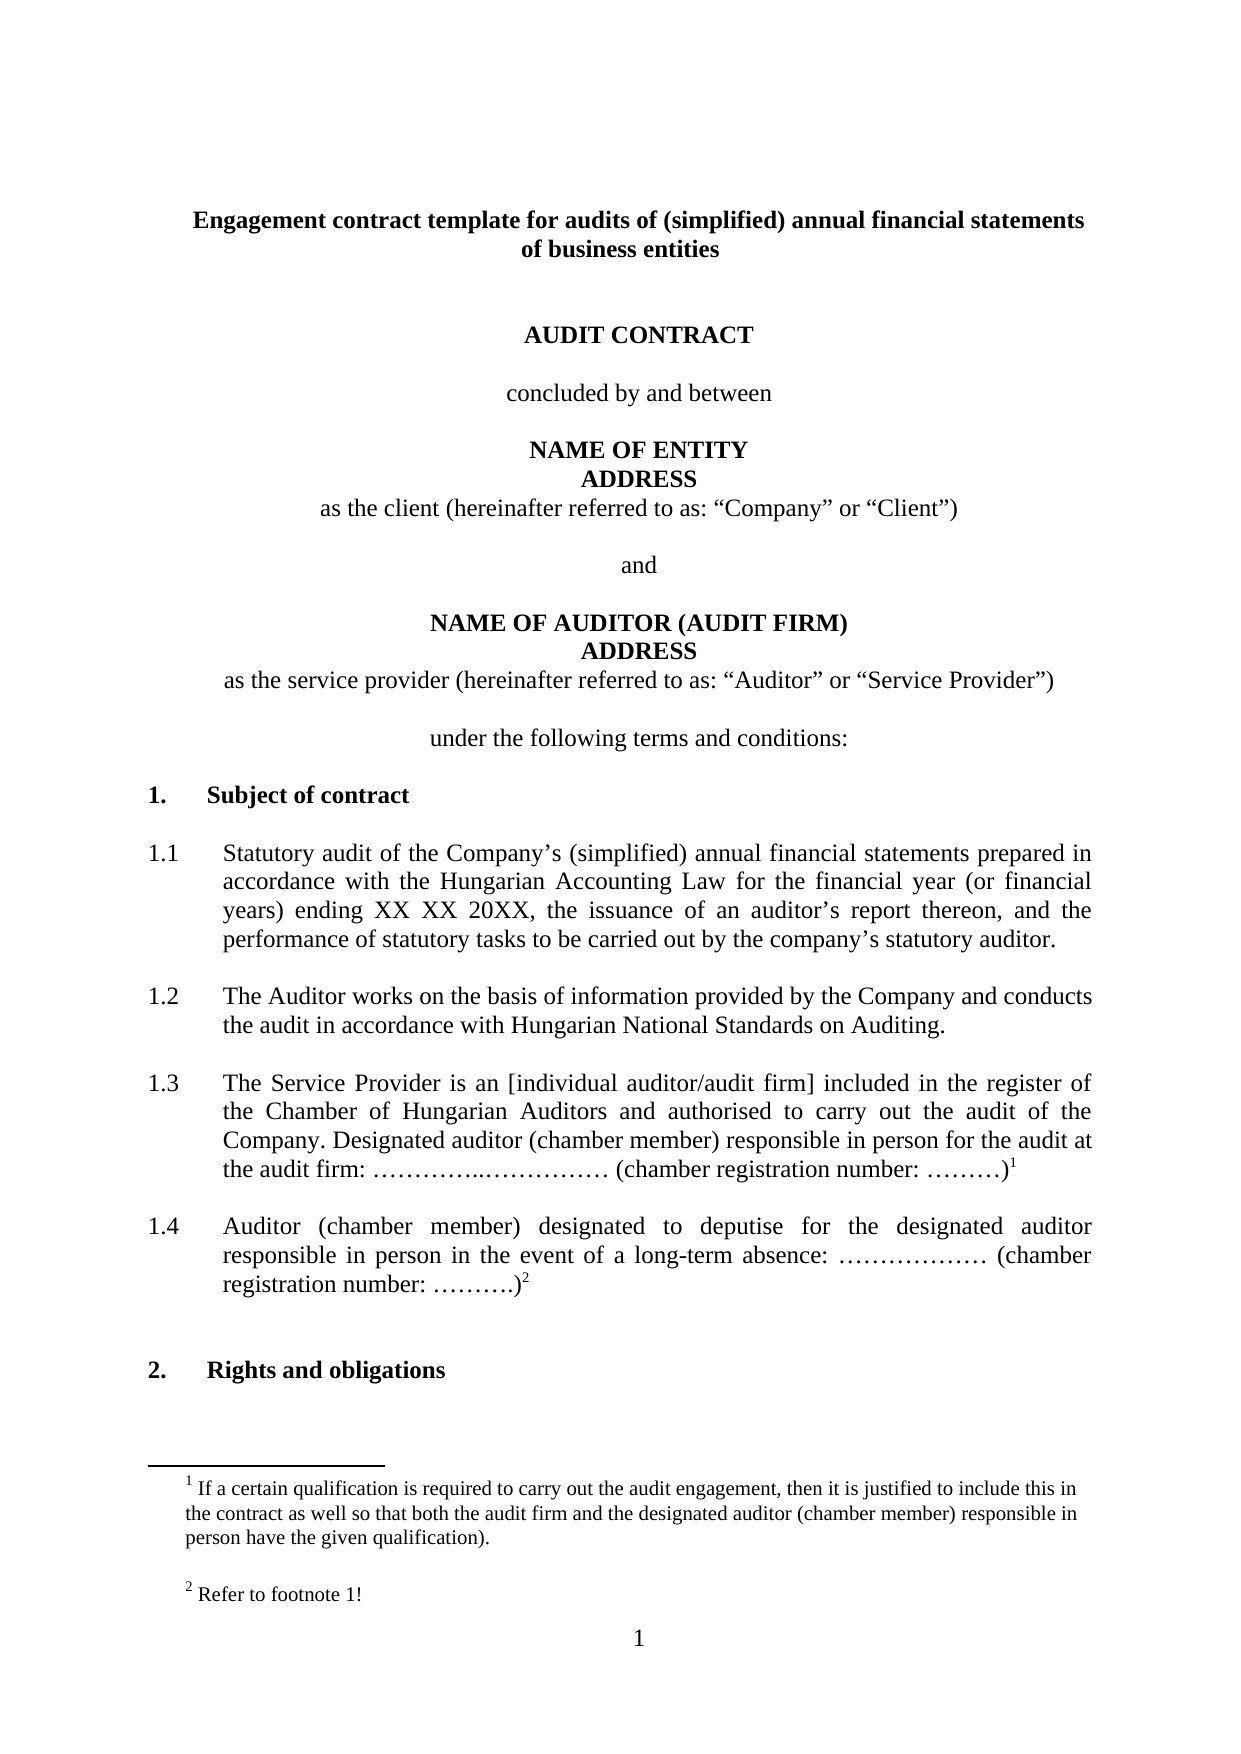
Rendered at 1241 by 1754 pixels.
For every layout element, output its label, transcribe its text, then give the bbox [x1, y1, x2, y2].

text AUDIT CONTRACT [148, 320, 1093, 349]
text 1.4 Auditor (chamber member) designated to deputise for the designated auditor responsible in person in the event of a long-term absence: ……………… (chamber registration number: ……….) [148, 1211, 1093, 1298]
text and [148, 550, 1093, 579]
text ADDRESS [148, 636, 1093, 665]
text Engagement contract template for audits of (simplified) annual financial statements of business entities [148, 205, 1093, 263]
text 1.3 The Service Provider is an [individual auditor/audit firm] included in the register of the Chamber of Hungarian Auditors and authorised to carry out the audit of the Company. Designated auditor (chamber member) responsible in person for the audit at the audit firm: …………..…………… (chamber registration number: ………) [148, 1068, 1093, 1183]
text 2. Rights and obligations [148, 1355, 1093, 1384]
text 1. Subject of contract [148, 780, 1093, 809]
text NAME OF ENTITY [148, 435, 1093, 464]
text as the client (hereinafter referred to as: “Company” or “Client”) [148, 493, 1093, 521]
text 1.1 Statutory audit of the Company’s (simplified) annual financial statements prepared in accordance with the Hungarian Accounting Law for the financial year (or financial years) ending XX XX 20XX, the issuance of an auditor’s report thereon, and the performance of statutory tasks to be carried out by the company’s statutory auditor. [148, 838, 1093, 953]
text concluded by and between [148, 378, 1093, 406]
text under the following terms and conditions: [148, 723, 1093, 751]
text ADDRESS [148, 464, 1093, 493]
text NAME OF AUDITOR (AUDIT FIRM) [148, 608, 1093, 636]
text as the service provider (hereinafter referred to as: “Auditor” or “Service Provider”) [148, 665, 1093, 694]
text 1.2 The Auditor works on the basis of information provided by the Company and conducts the audit in accordance with Hungarian National Standards on Auditing. [148, 981, 1093, 1039]
